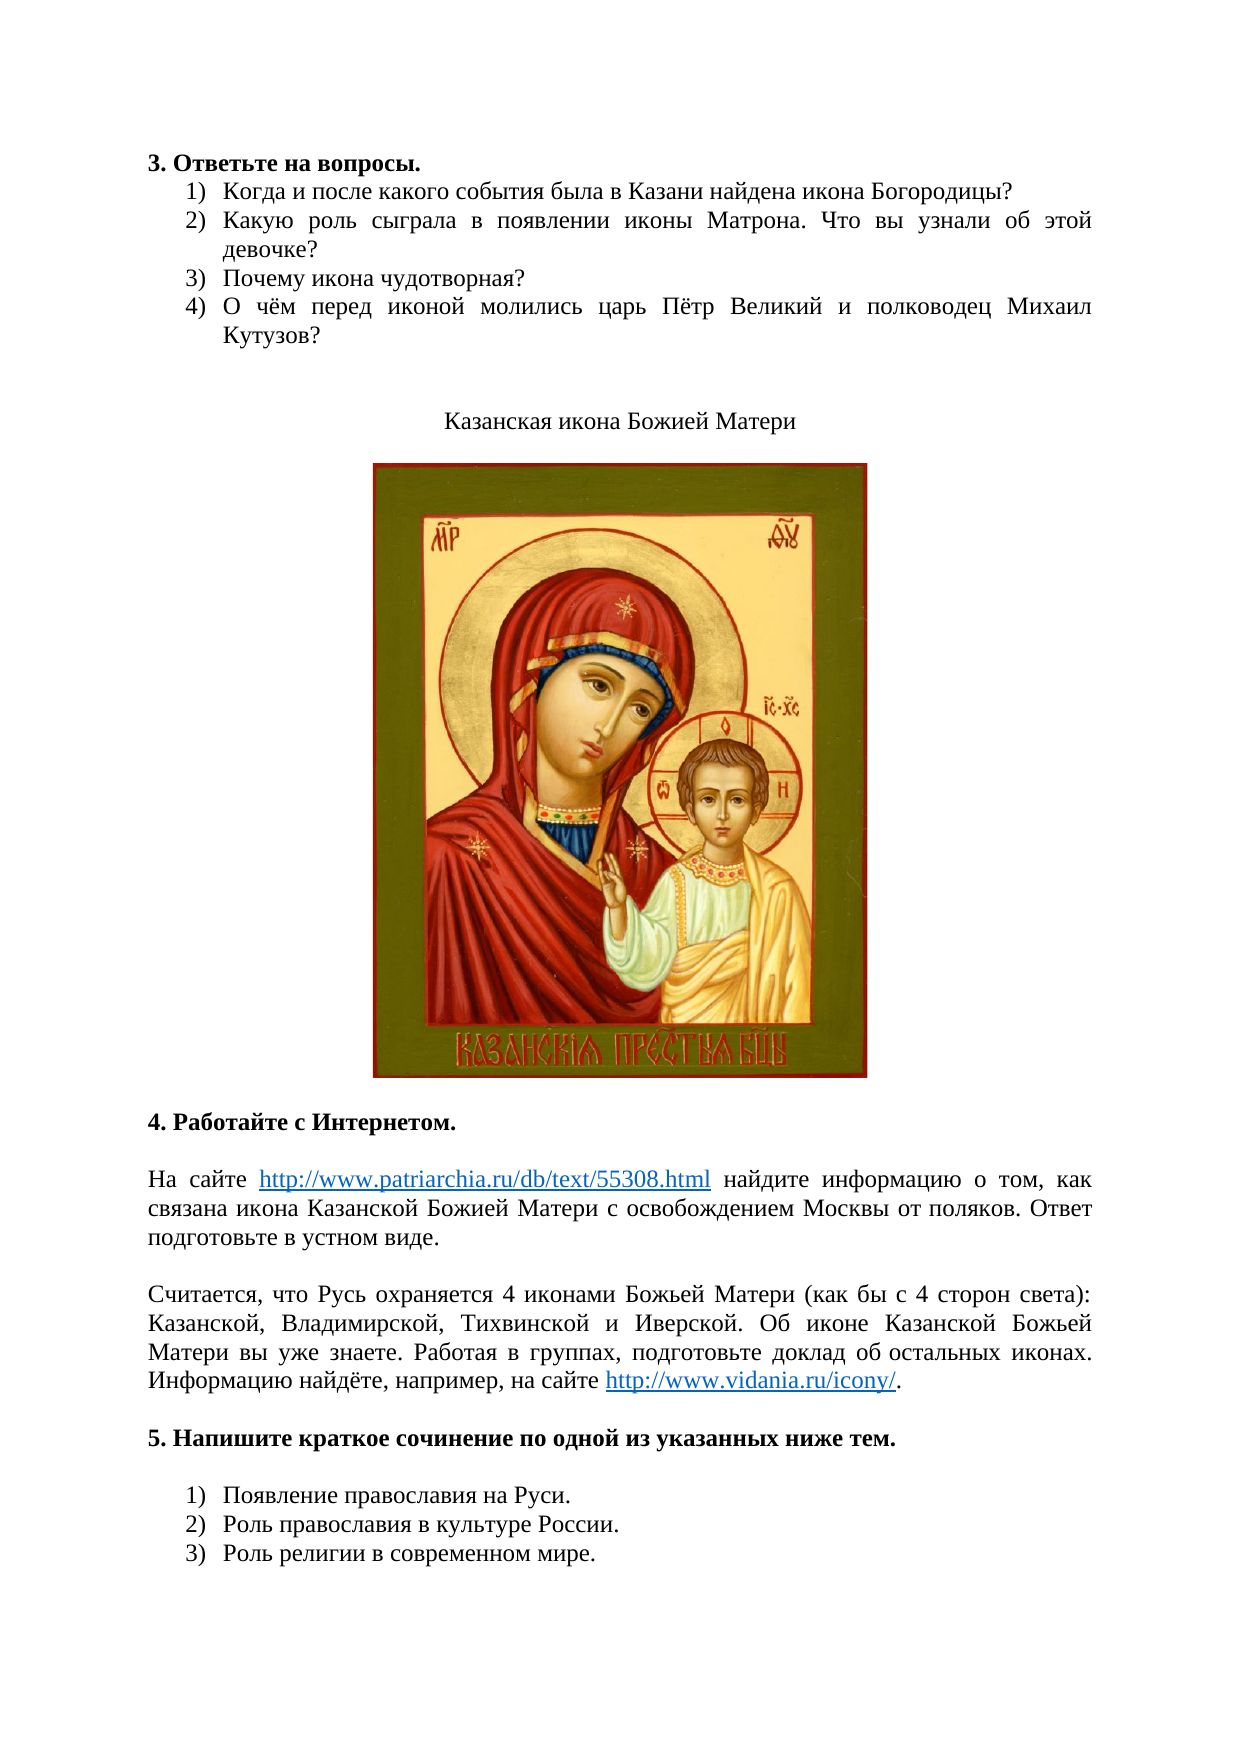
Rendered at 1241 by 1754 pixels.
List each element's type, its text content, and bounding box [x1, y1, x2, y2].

list Когда и после какого события была в Казани найдена икона Богородицы? [185, 176, 1093, 205]
picture [372, 463, 868, 1078]
text 5. Напишите краткое сочинение по одной из указанных ниже тем. [148, 1423, 1093, 1452]
list О чём перед иконой молились царь Пётр Великий и полководец Михаил Кутузов? [185, 291, 1093, 349]
text 3. Ответьте на вопросы. [148, 148, 1093, 176]
list Появление православия на Руси. [185, 1480, 1093, 1509]
text Считается, что Русь охраняется 4 иконами Божьей Матери (как бы с 4 сторон света): Казанской, Владимирской, Тихвинской и Иверской. Об иконе Казанской Божьей Матери вы уже знаете. Работая в группах, подготовьте доклад об остальных иконах. Информацию найдёте, например, на сайте http://www.vidania.ru/icony/. [148, 1279, 1093, 1394]
list Роль религии в современном мире. [185, 1538, 1093, 1567]
text На сайте http://www.patriarchia.ru/db/text/55308.html найдите информацию о том, как связана икона Казанской Божией Матери с освобождением Москвы от поляков. Ответ подготовьте в устном виде. [148, 1164, 1093, 1250]
list Какую роль сыграла в появлении иконы Матрона. Что вы узнали об этой девочке? [185, 205, 1093, 263]
list Почему икона чудотворная? [185, 263, 1093, 291]
text Казанская икона Божией Матери [148, 406, 1093, 435]
text 4. Работайте с Интернетом. [148, 1107, 1093, 1135]
list Роль православия в культуре России. [185, 1509, 1093, 1538]
